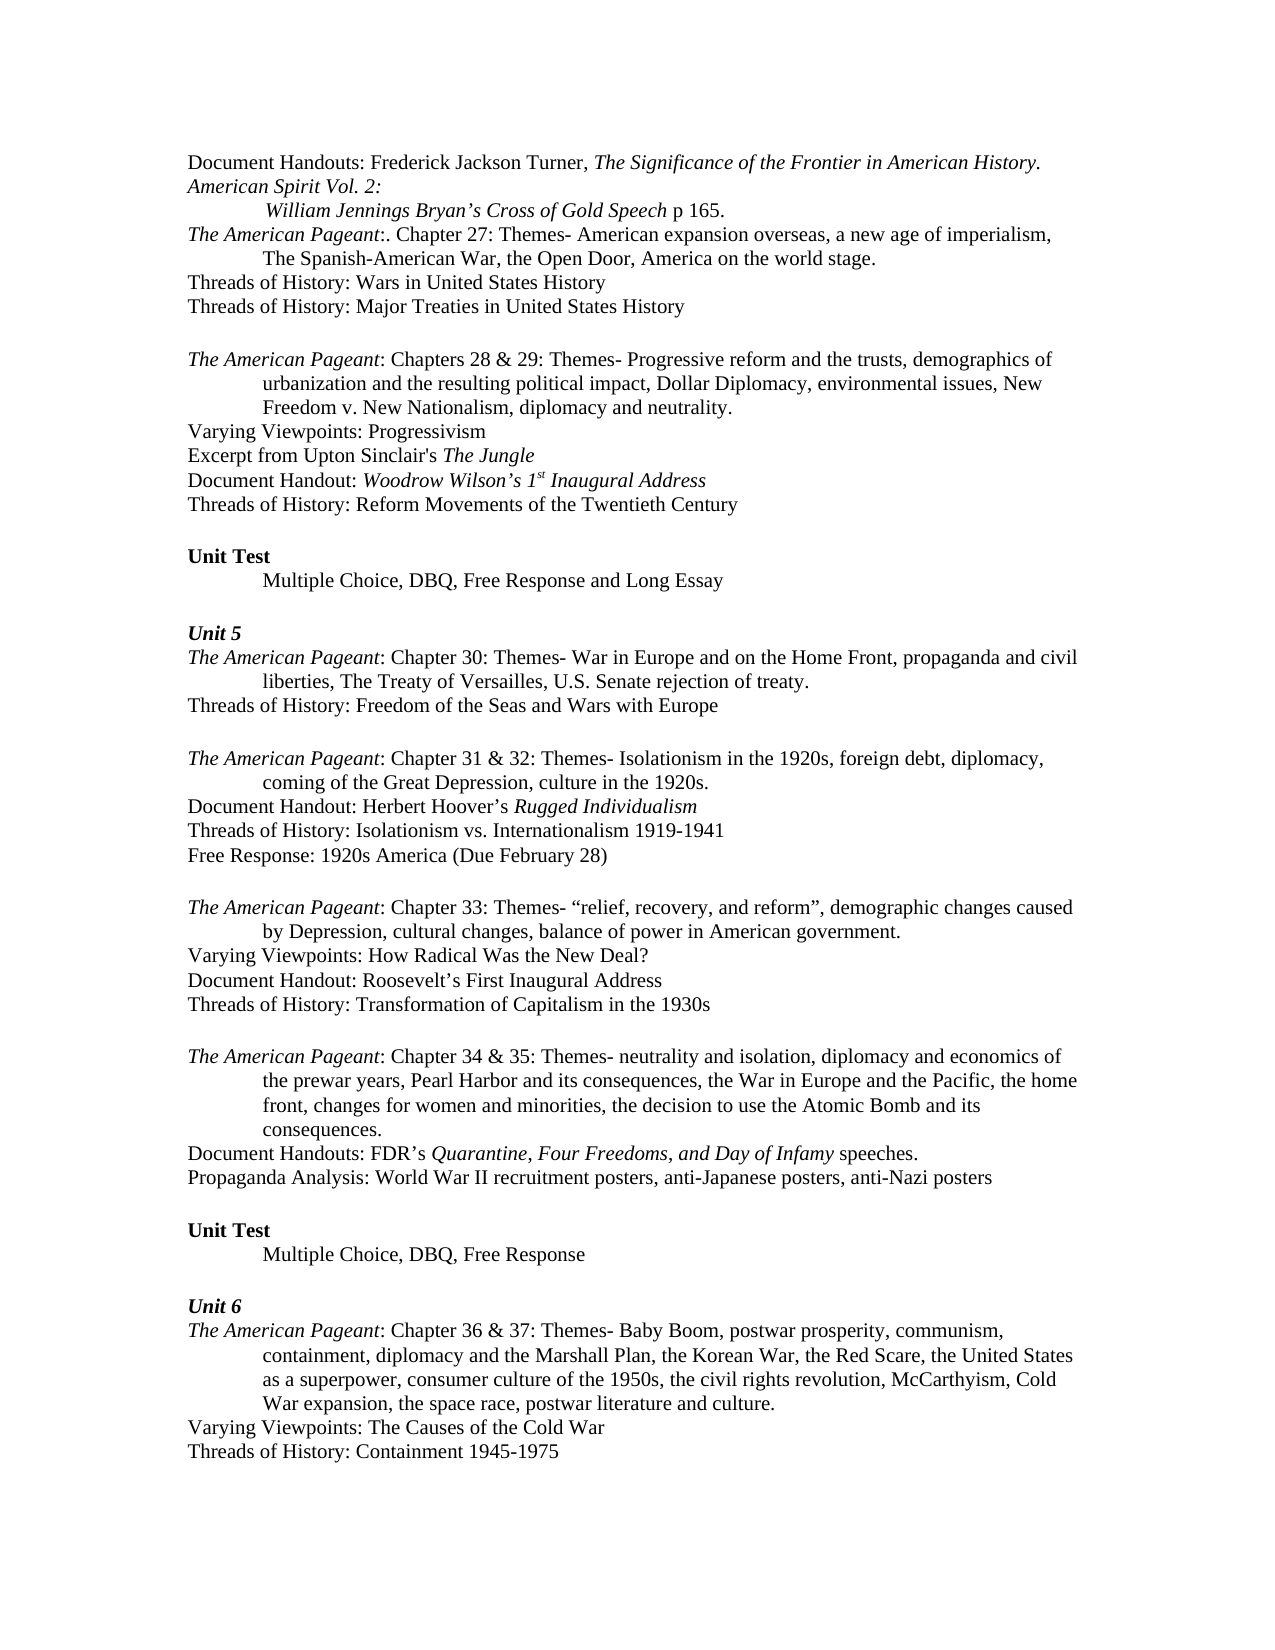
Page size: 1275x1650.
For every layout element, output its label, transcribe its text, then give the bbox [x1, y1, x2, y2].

text Document Handout: Roosevelt’s First Inaugural Address [187, 967, 1087, 992]
text Varying Viewpoints: The Causes of the Cold War [187, 1415, 1087, 1439]
text Threads of History: Isolationism vs. Internationalism 1919-1941 [187, 818, 1087, 842]
text The American Pageant: Chapter 34 & 35: Themes- neutrality and isolation, diplomacy and economics of the prewar years, Pearl Harbor and its consequences, the War in Europe and the Pacific, the home front, changes for women and minorities, the decision to use the Atomic Bomb and its consequences. [187, 1044, 1087, 1141]
text Document Handout: Herbert Hoover’s Rugged Individualism [187, 794, 1087, 818]
text Document Handouts: Frederick Jackson Turner, The Significance of the Frontier in American History. [187, 150, 1087, 174]
text The American Pageant: Chapter 36 & 37: Themes- Baby Boom, postwar prosperity, communism, containment, diplomacy and the Marshall Plan, the Korean War, the Red Scare, the United States as a superpower, consumer culture of the 1950s, the civil rights revolution, McCarthyism, Cold War expansion, the space race, postwar literature and culture. [187, 1318, 1087, 1415]
text The American Pageant: Chapter 33: Themes- “relief, recovery, and reform”, demographic changes caused by Depression, cultural changes, balance of power in American government. [187, 895, 1087, 943]
text Multiple Choice, DBQ, Free Response and Long Essay [187, 568, 1087, 592]
text Unit 6 [187, 1294, 1087, 1318]
text Threads of History: Freedom of the Seas and Wars with Europe [187, 693, 1087, 717]
text Multiple Choice, DBQ, Free Response [187, 1242, 1087, 1266]
text Unit Test [187, 1217, 1087, 1242]
text Varying Viewpoints: Progressivism [187, 419, 1087, 443]
text The American Pageant: Chapter 30: Themes- War in Europe and on the Home Front, propaganda and civil liberties, The Treaty of Versailles, U.S. Senate rejection of treaty. [187, 645, 1087, 693]
text Threads of History: Transformation of Capitalism in the 1930s [187, 992, 1087, 1016]
text Threads of History: Major Treaties in United States History [187, 294, 1087, 318]
text The American Pageant: Chapters 28 & 29: Themes- Progressive reform and the trusts, demographics of urbanization and the resulting political impact, Dollar Diplomacy, environmental issues, New Freedom v. New Nationalism, diplomacy and neutrality. [187, 347, 1087, 419]
text Document Handout: Woodrow Wilson’s 1st Inaugural Address [187, 467, 1087, 492]
text Threads of History: Containment 1945-1975 [187, 1439, 1087, 1463]
text Unit 5 [187, 621, 1087, 645]
text Threads of History: Wars in United States History [187, 270, 1087, 294]
text The American Pageant:. Chapter 27: Themes- American expansion overseas, a new age of imperialism, The Spanish-American War, the Open Door, America on the world stage. [187, 222, 1087, 270]
text Propaganda Analysis: World War II recruitment posters, anti-Japanese posters, anti-Nazi posters [187, 1165, 1087, 1189]
text The American Pageant: Chapter 31 & 32: Themes- Isolationism in the 1920s, foreign debt, diplomacy, coming of the Great Depression, culture in the 1920s. [187, 746, 1087, 794]
text Varying Viewpoints: How Radical Was the New Deal? [187, 943, 1087, 967]
text Free Response: 1920s America (Due February 28) [187, 842, 1087, 867]
text Threads of History: Reform Movements of the Twentieth Century [187, 492, 1087, 516]
text Excerpt from Upton Sinclair's The Jungle [187, 443, 1087, 467]
text Unit Test [187, 544, 1087, 568]
text Document Handouts: FDR’s Quarantine, Four Freedoms, and Day of Infamy speeches. [187, 1141, 1087, 1165]
text American Spirit Vol. 2: [187, 174, 1087, 198]
text William Jennings Bryan’s Cross of Gold Speech p 165. [187, 198, 1087, 222]
